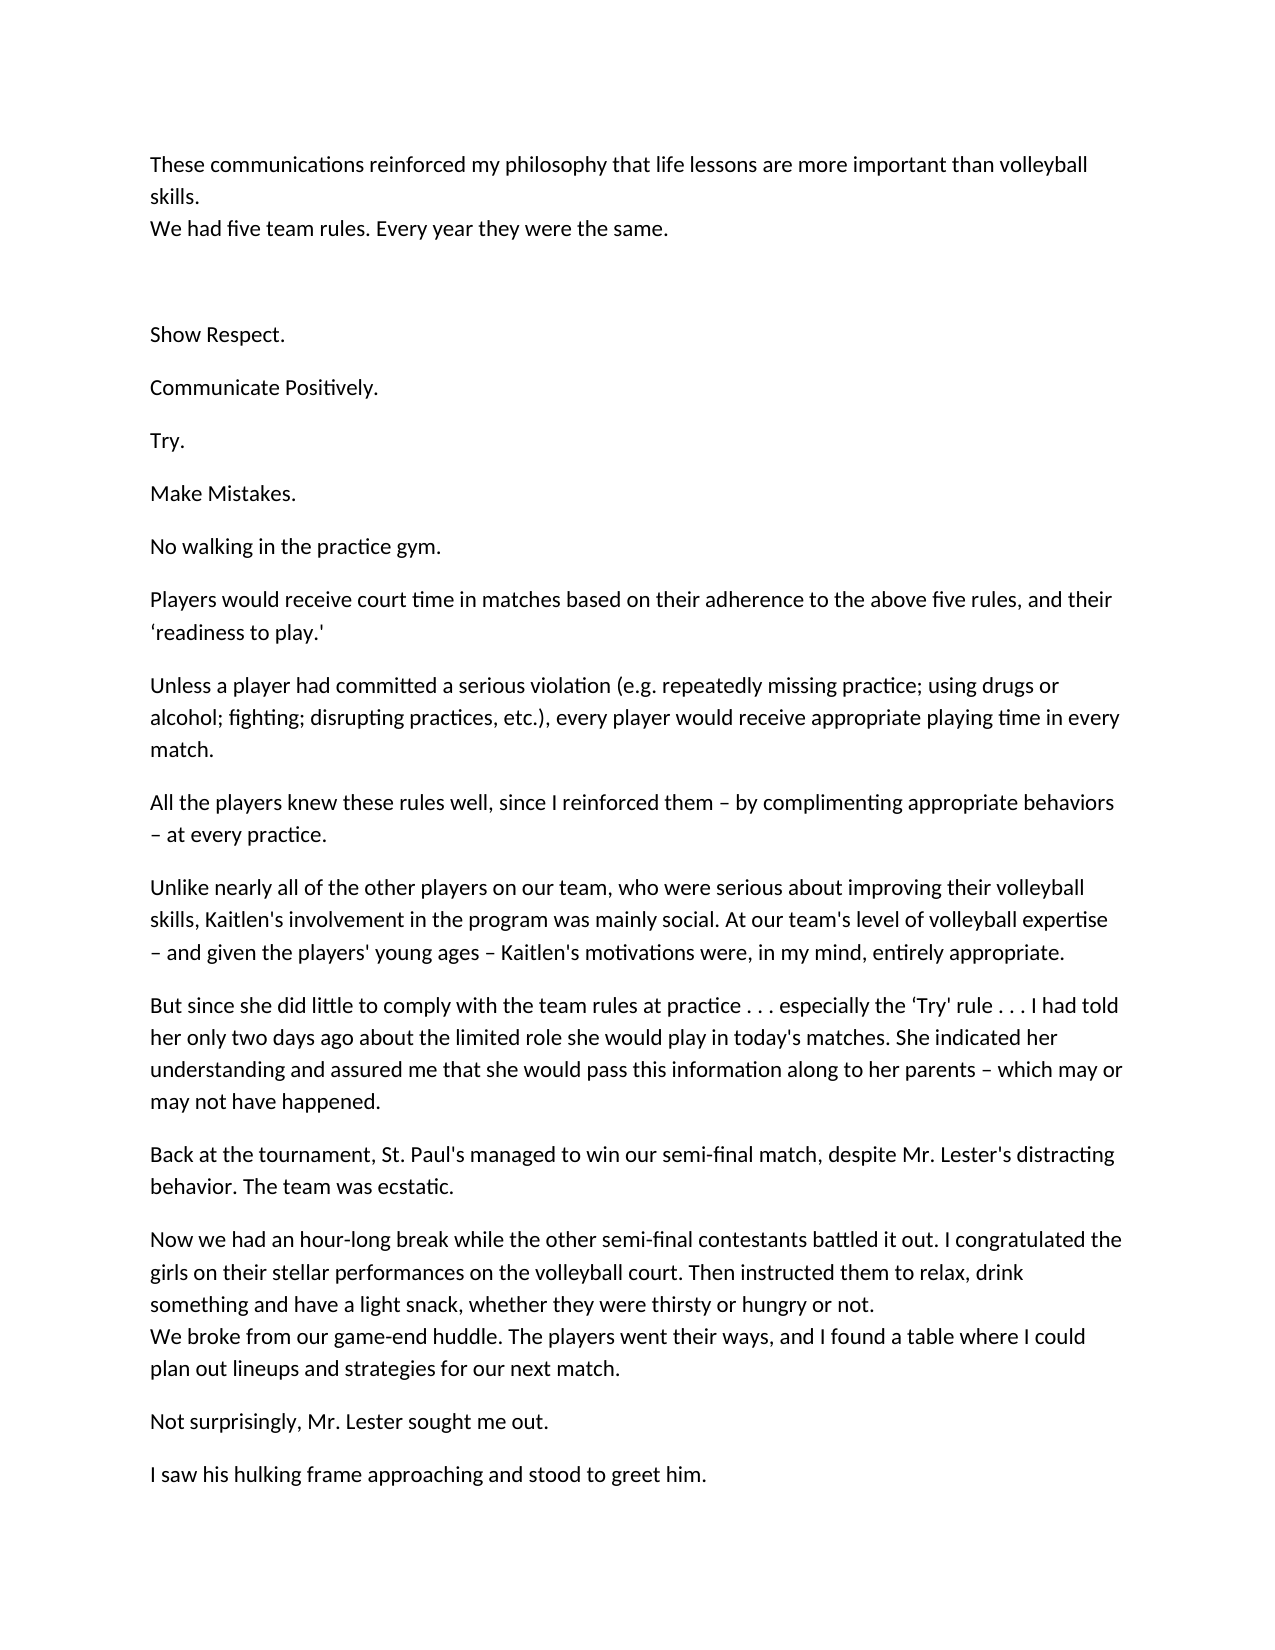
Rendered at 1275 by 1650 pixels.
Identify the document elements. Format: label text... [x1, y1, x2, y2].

text Unless a player had committed a serious violation (e.g. repeatedly missing practice; using drugs or alcohol; fighting; disrupting practices, etc.), every player would receive appropriate playing time in every match. [150, 671, 1125, 763]
text Players would receive court time in matches based on their adherence to the above five rules, and their ‘readiness to play.' [150, 586, 1125, 646]
text Back at the tournament, St. Paul's managed to win our semi-final match, despite Mr. Lester's distracting behavior. The team was ecstatic. [150, 1140, 1125, 1201]
text Try. [150, 426, 1125, 454]
text No walking in the practice gym. [150, 532, 1125, 561]
text Not surprisingly, Mr. Lester sought me out. [150, 1407, 1125, 1435]
text Unlike nearly all of the other players on our team, who were serious about improving their volleyball skills, Kaitlen's involvement in the program was mainly social. At our team's level of volleyball expertise – and given the players' young ages – Kaitlen's motivations were, in my mind, entirely appropriate. [150, 873, 1125, 966]
text Now we had an hour-long break while the other semi-final contestants battled it out. I congratulated the girls on their stellar performances on the volleyball court. Then instructed them to relax, drink something and have a light snack, whether they were thirsty or hungry or not. We broke from our game-end huddle. The players went their ways, and I found a table where I could plan out lineups and strategies for our next match. [150, 1226, 1125, 1382]
text But since she did little to comply with the team rules at practice . . . especially the ‘Try' rule . . . I had told her only two days ago about the limited role she would play in today's matches. She indicated her understanding and assured me that she would pass this information along to her parents – which may or may not have happened. [150, 991, 1125, 1115]
text Make Mistakes. [150, 479, 1125, 507]
text I saw his hulking frame approaching and stood to greet him. [150, 1460, 1125, 1488]
text All the players knew these rules well, since I reinforced them – by complimenting appropriate behaviors – at every practice. [150, 788, 1125, 848]
text These communications reinforced my philosophy that life lessons are more important than volleyball skills. We had five team rules. Every year they were the same. [150, 150, 1125, 242]
text Communicate Positively. [150, 373, 1125, 401]
text Show Respect. [150, 320, 1125, 348]
